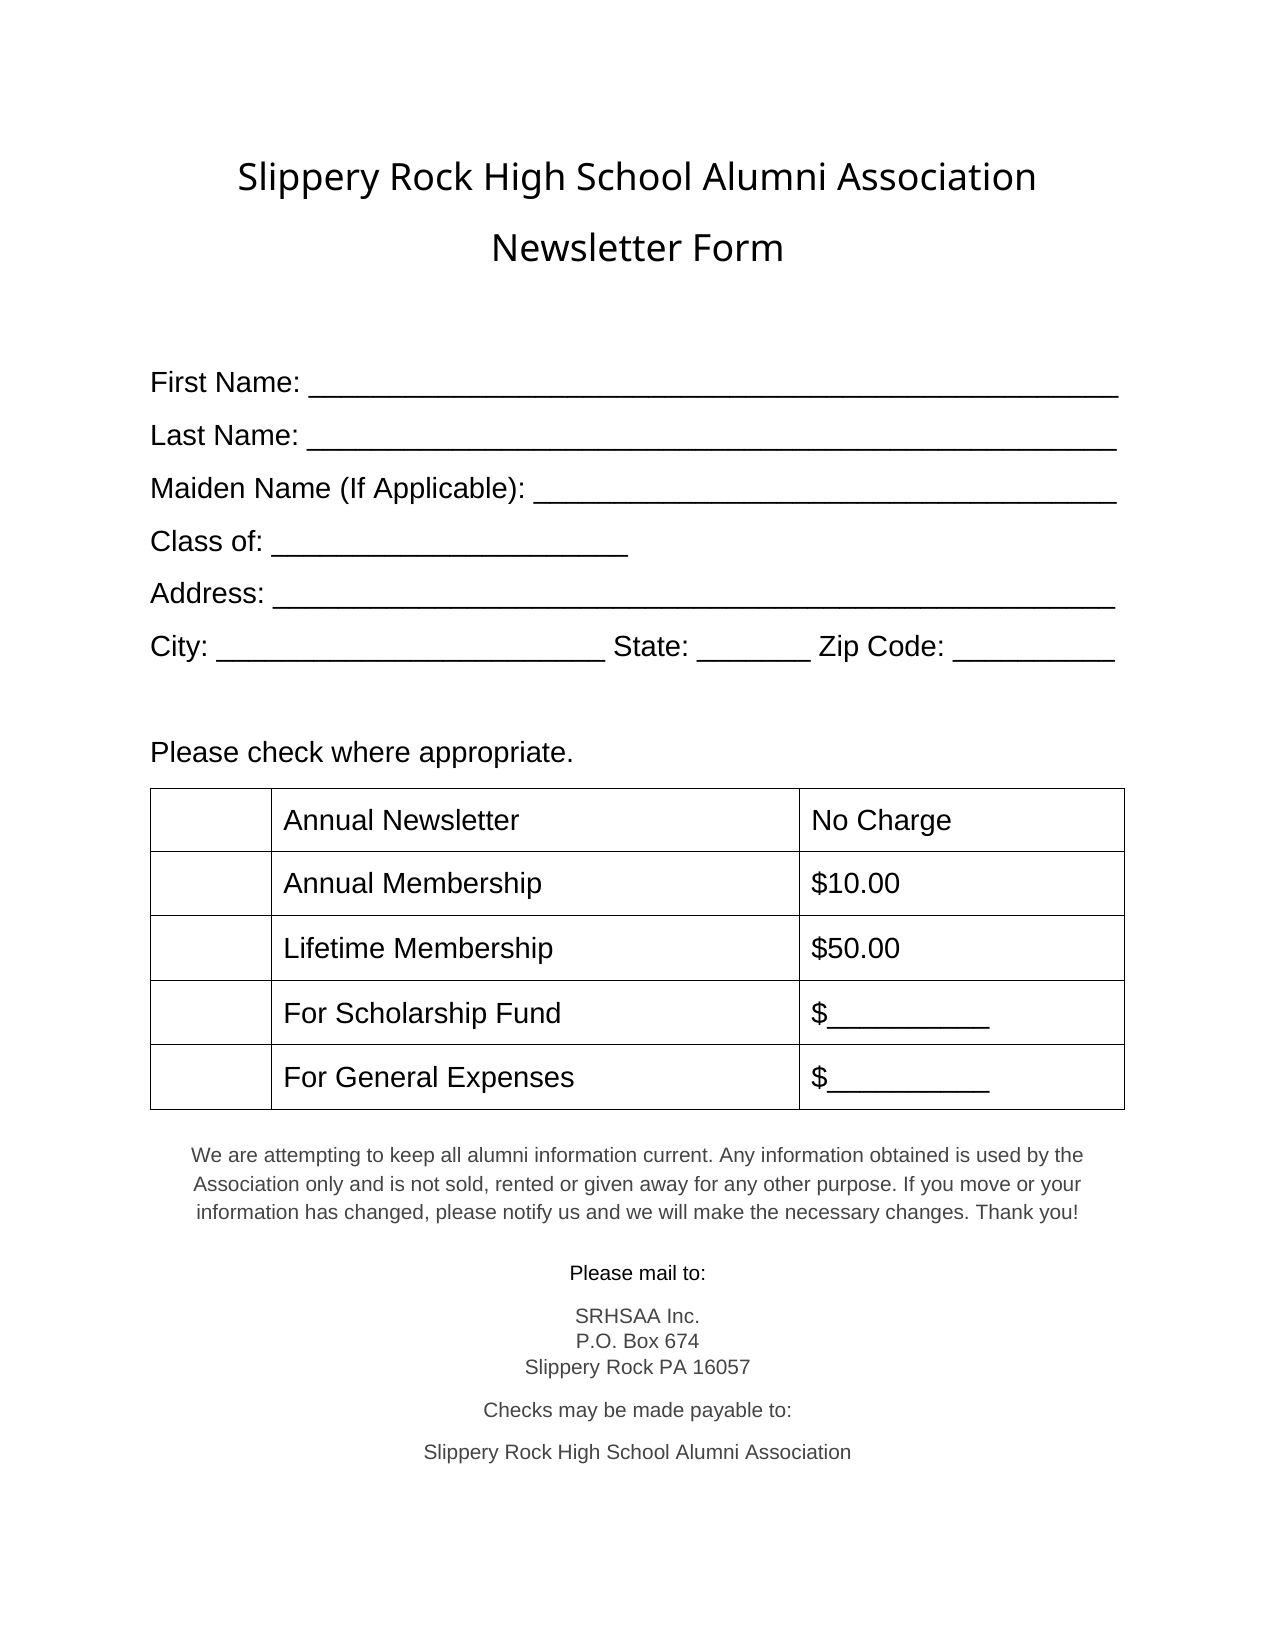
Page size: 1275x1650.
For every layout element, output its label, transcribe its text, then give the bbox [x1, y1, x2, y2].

table_header No Charge [800, 789, 1124, 851]
table_header Annual Newsletter [272, 789, 799, 851]
text Checks may be made payable to: [150, 1398, 1125, 1422]
table_cell $__________ [800, 1045, 1124, 1109]
text We are attempting to keep all alumni information current. Any information obtained is used by the Association only and is not sold, rented or given away for any other purpose. If you move or your information has changed, please notify us and we will make the necessary changes. Thank you! [150, 1139, 1125, 1223]
table_cell [151, 916, 271, 980]
text First Name: __________________________________________________ [150, 365, 1125, 399]
text City: ________________________ State: _______ Zip Code: __________ [150, 629, 1125, 663]
text Last Name: __________________________________________________ [150, 418, 1125, 452]
table_cell For General Expenses [272, 1045, 799, 1109]
table_cell Annual Membership [272, 852, 799, 915]
text Please check where appropriate. [150, 735, 1125, 768]
text Address: ____________________________________________________ [150, 577, 1125, 610]
table_cell [151, 852, 271, 915]
text Class of: ______________________ [150, 524, 1125, 557]
table_cell [151, 1045, 271, 1109]
text Slippery Rock High School Alumni Association [150, 1440, 1125, 1464]
table_cell $__________ [800, 981, 1124, 1044]
table_cell $50.00 [800, 916, 1124, 980]
text SRHSAA Inc. P.O. Box 674 Slippery Rock PA 16057 [150, 1303, 1125, 1379]
table_cell $10.00 [800, 852, 1124, 915]
text Maiden Name (If Applicable): ____________________________________ [150, 471, 1125, 504]
table_header [151, 789, 271, 851]
text Slippery Rock High School Alumni Association [150, 150, 1125, 201]
table_cell [151, 981, 271, 1044]
text Newsletter Form [150, 222, 1125, 273]
table_cell Lifetime Membership [272, 916, 799, 980]
text Please mail to: [150, 1261, 1125, 1285]
table_cell For Scholarship Fund [272, 981, 799, 1044]
